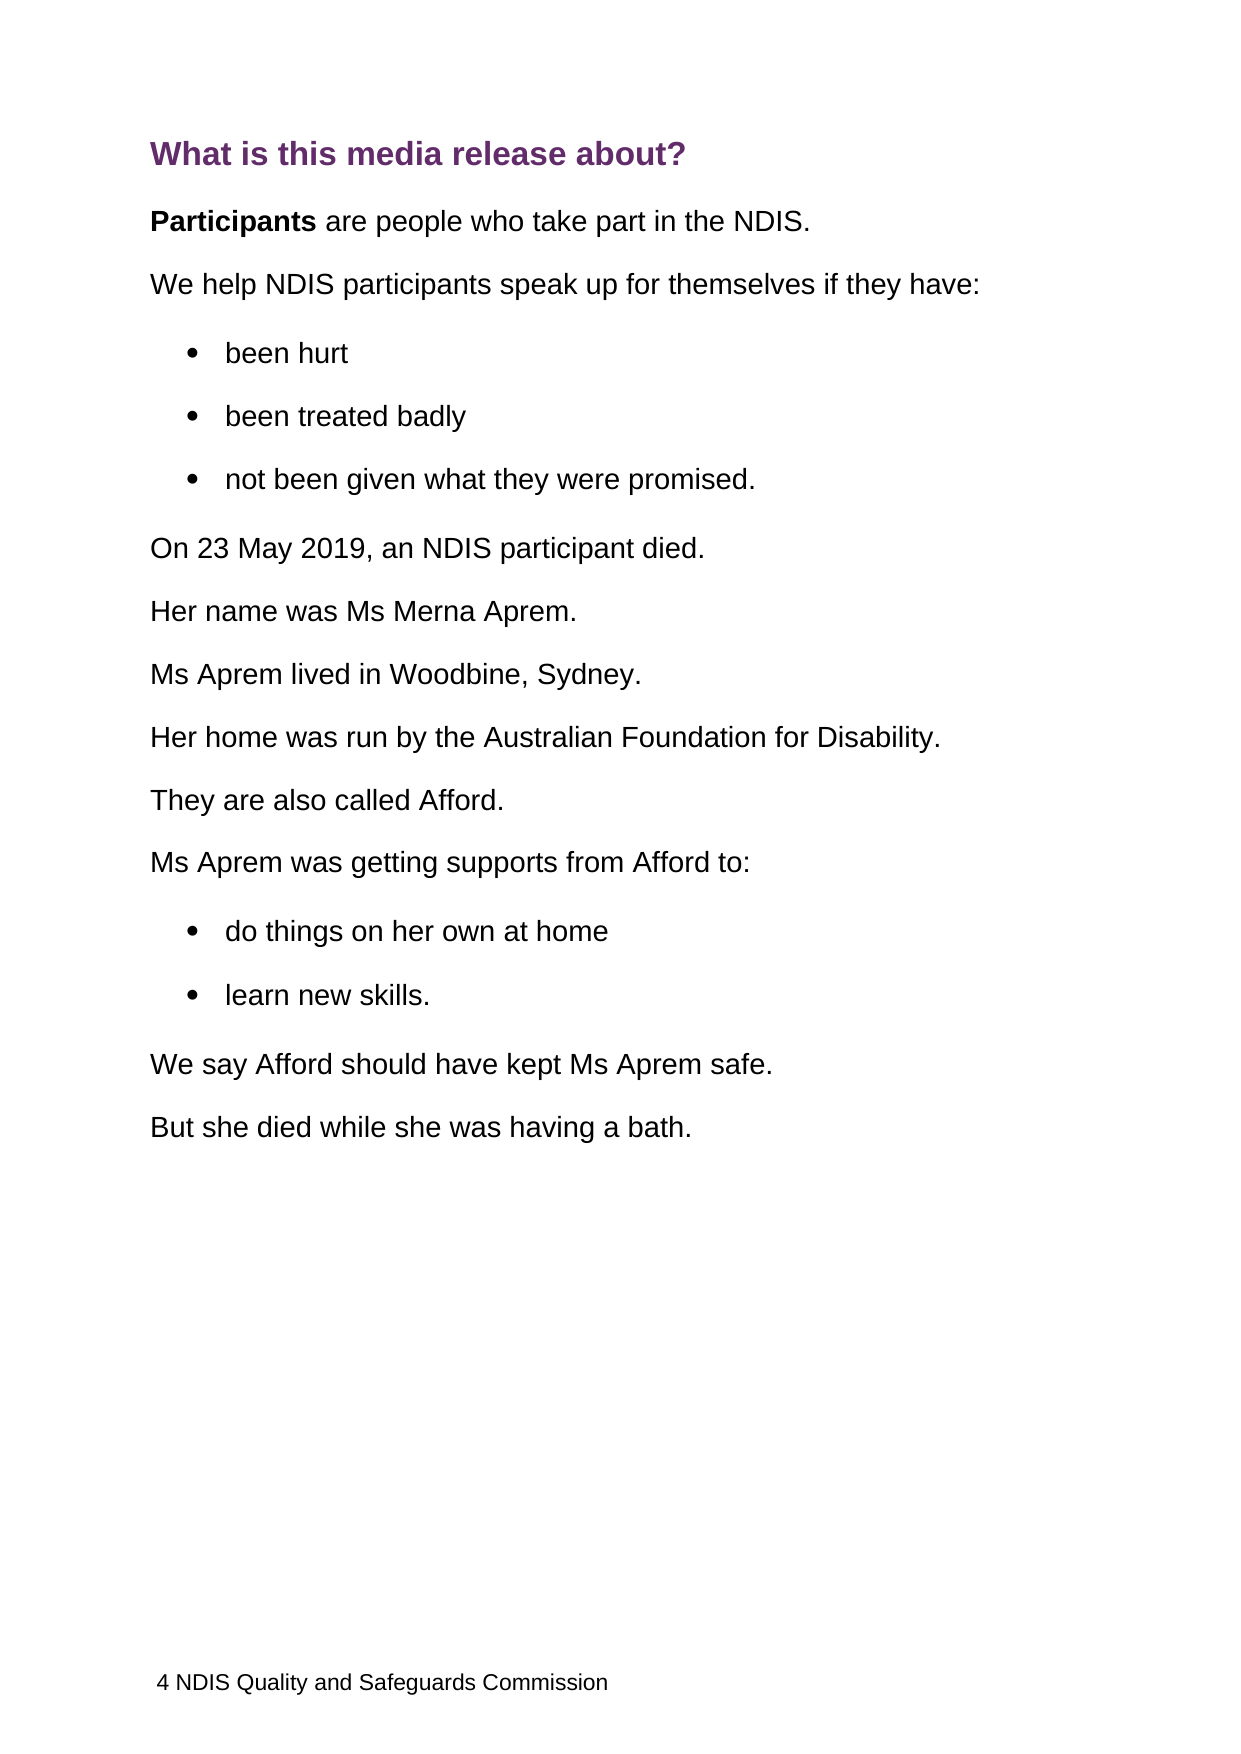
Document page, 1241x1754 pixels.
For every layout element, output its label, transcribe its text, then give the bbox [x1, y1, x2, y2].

text Her name was Ms Merna Aprem. [142, 591, 1098, 628]
subtitle What is this media release about? [142, 132, 1098, 172]
list not been given what they were promised. [179, 459, 1098, 498]
list been treated badly [179, 396, 1098, 433]
text Her home was run by the Australian Foundation for Disability. [142, 717, 1098, 753]
text Ms Aprem was getting supports from Afford to: [142, 842, 1098, 881]
list do things on her own at home [179, 913, 1098, 948]
text Ms Aprem lived in Woodbine, Sydney. [142, 654, 1098, 691]
list learn new skills. [179, 974, 1098, 1013]
text Participants are people who take part in the NDIS. [142, 201, 1098, 237]
text We say Afford should have kept Ms Aprem safe. [142, 1045, 1098, 1081]
text They are also called Afford. [142, 779, 1098, 816]
list been hurt [179, 334, 1098, 369]
text But she died while she was having a bath. [142, 1107, 1098, 1143]
text On 23 May 2019, an NDIS participant died. [142, 529, 1098, 565]
text We help NDIS participants speak up for themselves if they have: [142, 263, 1098, 302]
